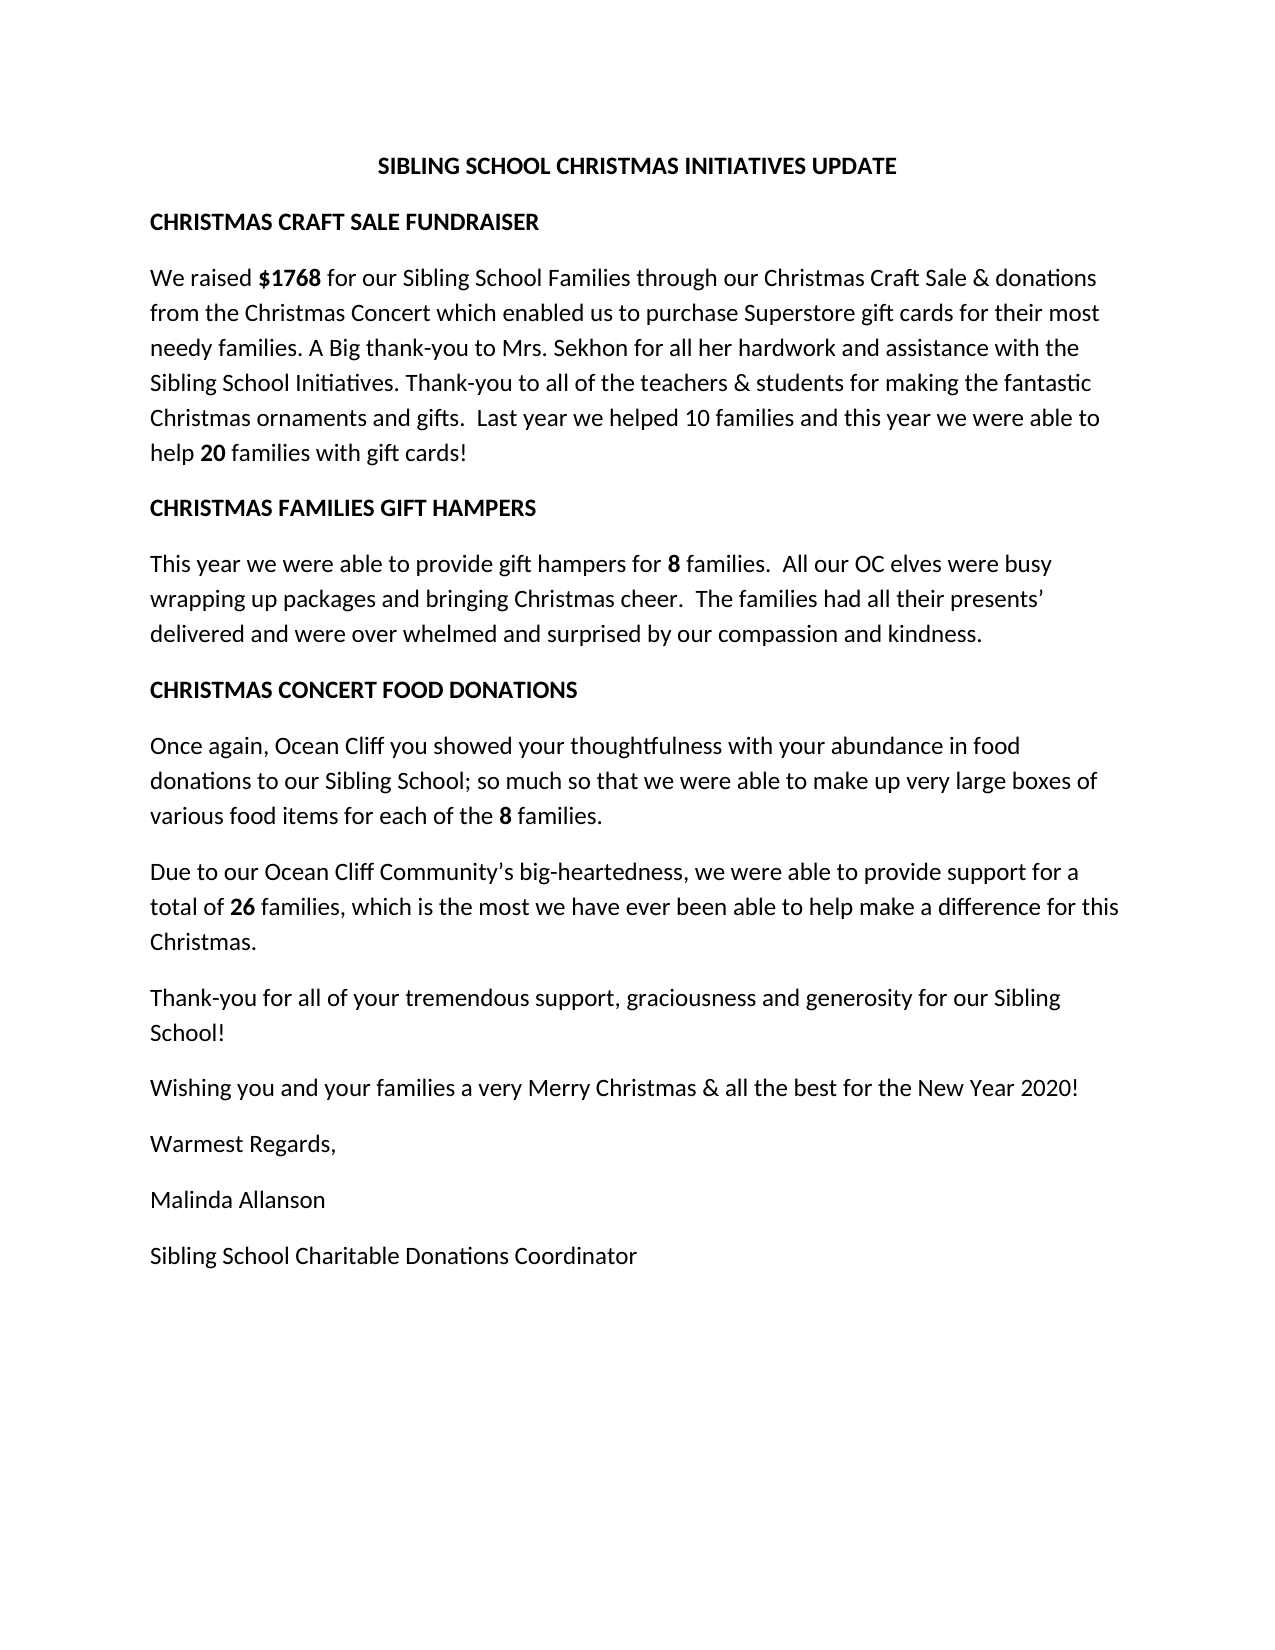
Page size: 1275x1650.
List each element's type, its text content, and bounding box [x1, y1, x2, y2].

text This year we were able to provide gift hampers for 8 families. All our OC elves were busy wrapping up packages and bringing Christmas cheer. The families had all their presents’ delivered and were over whelmed and surprised by our compassion and kindness. [150, 548, 1125, 649]
text We raised $1768 for our Sibling School Families through our Christmas Craft Sale & donations from the Christmas Concert which enabled us to purchase Superstore gift cards for their most needy families. A Big thank-you to Mrs. Sekhon for all her hardwork and assistance with the Sibling School Initiatives. Thank-you to all of the teachers & students for making the fantastic Christmas ornaments and gifts. Last year we helped 10 families and this year we were able to help 20 families with gift cards! [150, 262, 1125, 467]
text Due to our Ocean Cliff Community’s big-heartedness, we were able to provide support for a total of 26 families, which is the most we have ever been able to help make a difference for this Christmas. [150, 856, 1125, 956]
text Malinda Allanson [150, 1184, 1125, 1215]
text CHRISTMAS CONCERT FOOD DONATIONS [150, 674, 1125, 705]
text Warmest Regards, [150, 1128, 1125, 1159]
text Wishing you and your families a very Merry Christmas & all the best for the New Year 2020! [150, 1072, 1125, 1103]
text Once again, Ocean Cliff you showed your thoughtfulness with your abundance in food donations to our Sibling School; so much so that we were able to make up very large boxes of various food items for each of the 8 families. [150, 730, 1125, 831]
text CHRISTMAS CRAFT SALE FUNDRAISER [150, 206, 1125, 236]
text Thank-you for all of your tremendous support, graciousness and generosity for our Sibling School! [150, 982, 1125, 1047]
text Sibling School Charitable Donations Coordinator [150, 1240, 1125, 1271]
text CHRISTMAS FAMILIES GIFT HAMPERS [150, 492, 1125, 523]
text SIBLING SCHOOL CHRISTMAS INITIATIVES UPDATE [150, 150, 1125, 181]
